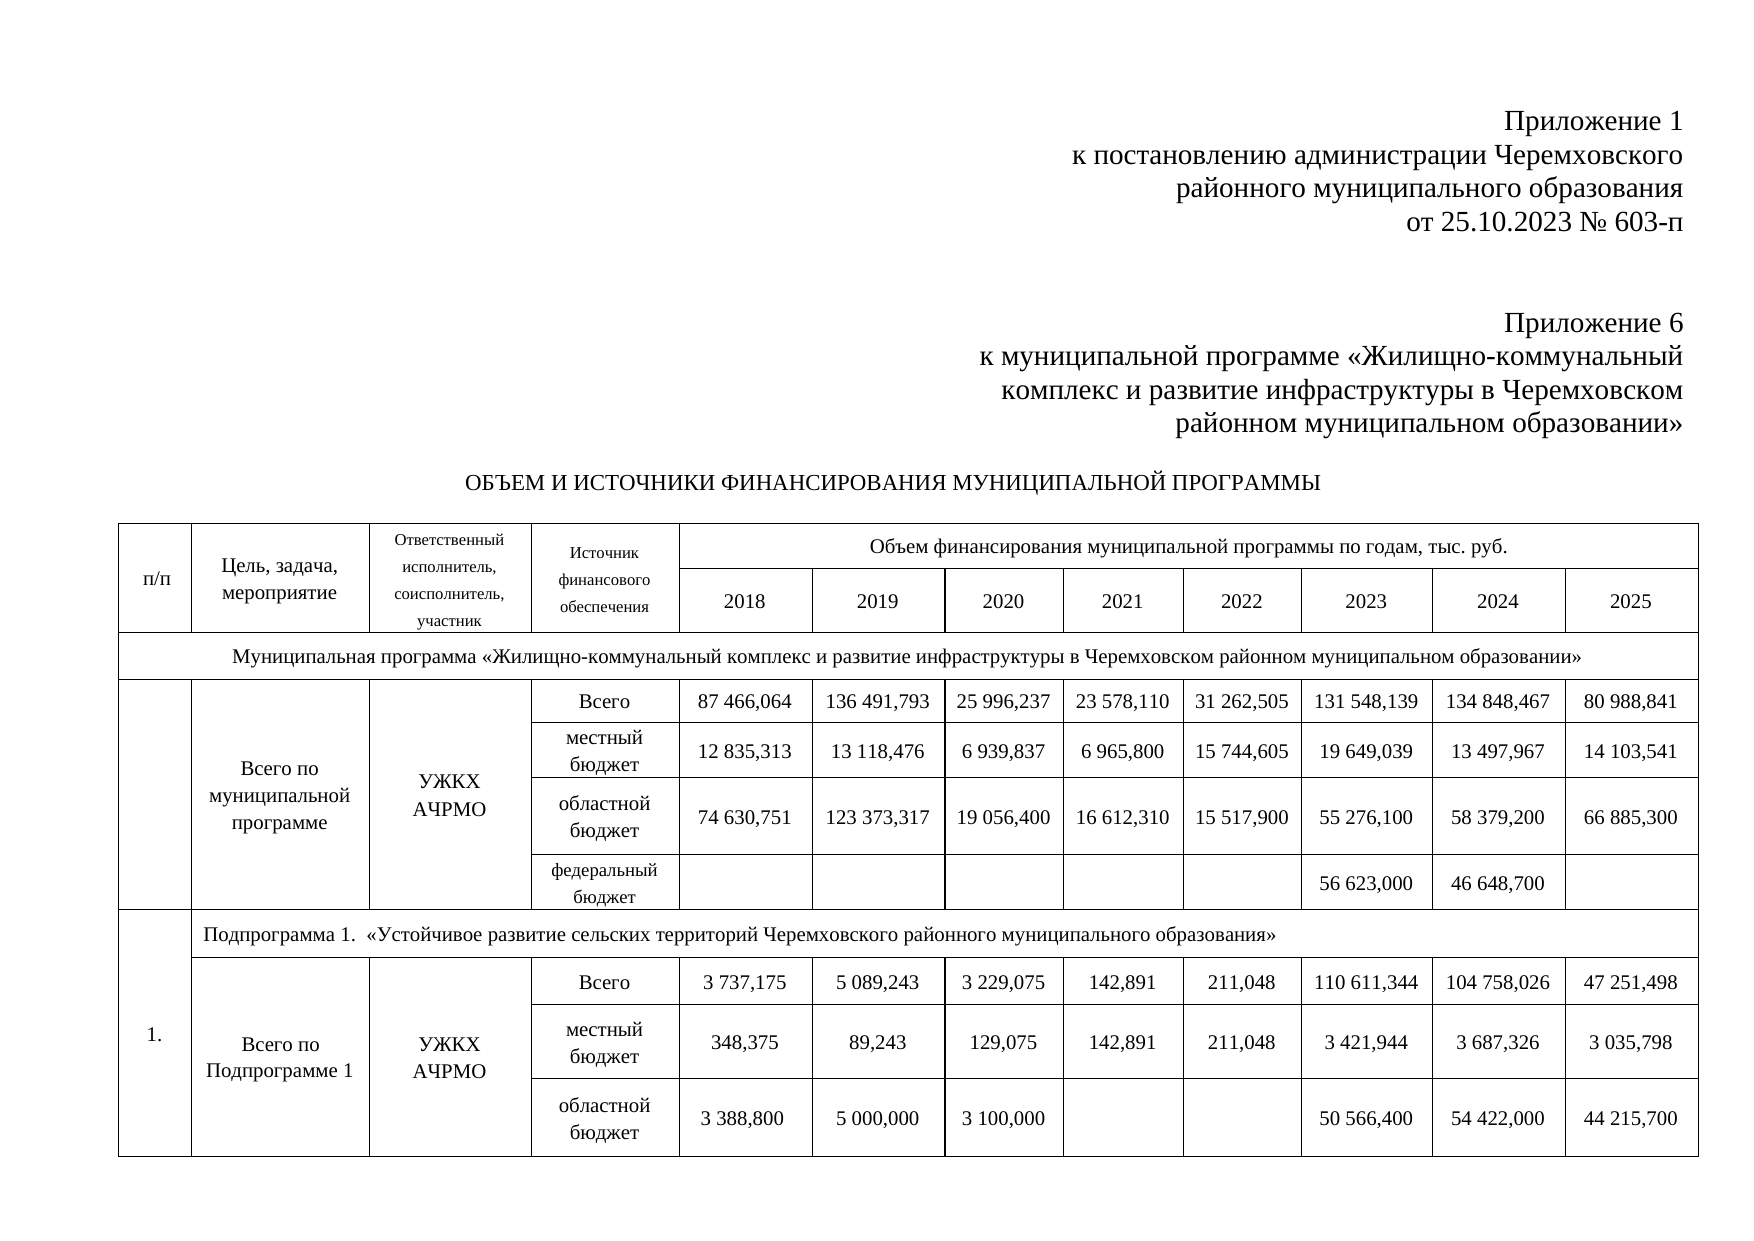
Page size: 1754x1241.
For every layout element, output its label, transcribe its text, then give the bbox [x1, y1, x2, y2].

table_cell 2023 [1302, 569, 1432, 632]
table_cell 3 421,944 [1302, 1005, 1432, 1078]
table_cell 19 649,039 [1302, 723, 1432, 777]
table_header Объем финансирования муниципальной программы по годам, тыс. руб. [680, 524, 1698, 568]
table_cell 2021 [1064, 569, 1183, 632]
table_cell 1. [119, 910, 191, 1156]
table_cell 80 988,841 [1566, 680, 1698, 722]
table_cell областной бюджет [532, 1079, 679, 1156]
table_cell [119, 680, 191, 909]
table_cell Подпрограмма 1. «Устойчивое развитие сельских территорий Черемховского районного муниципального образования» [192, 910, 1698, 957]
table_cell 129,075 [946, 1005, 1063, 1078]
text районном муниципальном образовании» [118, 405, 1683, 439]
table_cell 6 965,800 [1064, 723, 1183, 777]
table_cell 19 056,400 [946, 778, 1063, 854]
table_cell 15 744,605 [1184, 723, 1301, 777]
table_cell Всего по Подпрограмме 1 [192, 958, 369, 1156]
table_cell [1184, 855, 1301, 909]
table_cell 74 630,751 [680, 778, 812, 854]
table_cell 3 687,326 [1433, 1005, 1565, 1078]
table_cell местный бюджет [532, 723, 679, 777]
table_cell 5 089,243 [813, 958, 944, 1004]
table_cell [680, 855, 812, 909]
text к постановлению администрации Черемховского [118, 137, 1683, 171]
table_cell Муниципальная программа «Жилищно-коммунальный комплекс и развитие инфраструктуры в Черемховском районном муниципальном образовании» [119, 633, 1698, 678]
table_cell 55 276,100 [1302, 778, 1432, 854]
table_cell 23 578,110 [1064, 680, 1183, 722]
table_cell 2024 [1433, 569, 1565, 632]
table_cell [1184, 1079, 1301, 1156]
table_cell 13 118,476 [813, 723, 944, 777]
table_cell 58 379,200 [1433, 778, 1565, 854]
table_cell [1566, 855, 1698, 909]
table_cell 44 215,700 [1566, 1079, 1698, 1156]
table_cell федеральный бюджет [532, 855, 679, 909]
table_cell 131 548,139 [1302, 680, 1432, 722]
table_cell 110 611,344 [1302, 958, 1432, 1004]
table_cell [1064, 1079, 1183, 1156]
table_cell 66 885,300 [1566, 778, 1698, 854]
table_cell 3 737,175 [680, 958, 812, 1004]
table_cell 5 000,000 [813, 1079, 944, 1156]
table_cell 2019 [813, 569, 944, 632]
table_cell областной бюджет [532, 778, 679, 854]
table_cell Всего [532, 680, 679, 722]
table_cell 142,891 [1064, 1005, 1183, 1078]
text комплекс и развитие инфраструктуры в Черемховском [118, 372, 1683, 405]
table_cell 2025 [1566, 569, 1698, 632]
text Приложение 6 [118, 305, 1683, 338]
table_cell 14 103,541 [1566, 723, 1698, 777]
table_cell 3 229,075 [946, 958, 1063, 1004]
table_cell 6 939,837 [946, 723, 1063, 777]
table_cell 54 422,000 [1433, 1079, 1565, 1156]
table_cell 2022 [1184, 569, 1301, 632]
table_cell местный бюджет [532, 1005, 679, 1078]
table_cell 46 648,700 [1433, 855, 1565, 909]
table_cell 89,243 [813, 1005, 944, 1078]
table_cell 15 517,900 [1184, 778, 1301, 854]
text районного муниципального образования [118, 171, 1683, 204]
table_cell 50 566,400 [1302, 1079, 1432, 1156]
table_cell 13 497,967 [1433, 723, 1565, 777]
table_cell УЖКХ АЧРМО [370, 680, 531, 909]
table_cell 25 996,237 [946, 680, 1063, 722]
table_cell 3 035,798 [1566, 1005, 1698, 1078]
table_cell 211,048 [1184, 1005, 1301, 1078]
table_cell 123 373,317 [813, 778, 944, 854]
table_cell 47 251,498 [1566, 958, 1698, 1004]
table_cell 3 100,000 [946, 1079, 1063, 1156]
table_cell 12 835,313 [680, 723, 812, 777]
table_header Источник финансового обеспечения [532, 524, 679, 632]
text ОБЪЕМ И ИСТОЧНИКИ ФИНАНСИРОВАНИЯ МУНИЦИПАЛЬНОЙ ПРОГРАММЫ [118, 468, 1668, 495]
table_cell [946, 855, 1063, 909]
table_cell 104 758,026 [1433, 958, 1565, 1004]
table_cell УЖКХ АЧРМО [370, 958, 531, 1156]
table_cell 3 388,800 [680, 1079, 812, 1156]
table_header Ответственный исполнитель, соисполнитель, участник [370, 524, 531, 632]
text от 25.10.2023 № 603-п [118, 204, 1683, 238]
text к муниципальной программе «Жилищно-коммунальный [118, 338, 1683, 372]
text Приложение 1 [118, 103, 1683, 137]
table_cell 134 848,467 [1433, 680, 1565, 722]
table_cell 348,375 [680, 1005, 812, 1078]
table_cell 142,891 [1064, 958, 1183, 1004]
table_cell 87 466,064 [680, 680, 812, 722]
table_header Цель, задача, мероприятие [192, 524, 369, 632]
table_cell 136 491,793 [813, 680, 944, 722]
table_cell Всего по муниципальной программе [192, 680, 369, 909]
table_cell 2020 [946, 569, 1063, 632]
table_cell 31 262,505 [1184, 680, 1301, 722]
table_cell [813, 855, 944, 909]
table_cell Всего [532, 958, 679, 1004]
table_cell 56 623,000 [1302, 855, 1432, 909]
table_cell 211,048 [1184, 958, 1301, 1004]
table_cell 2018 [680, 569, 812, 632]
table_header п/п [119, 524, 191, 632]
table_cell [1064, 855, 1183, 909]
table_cell 16 612,310 [1064, 778, 1183, 854]
